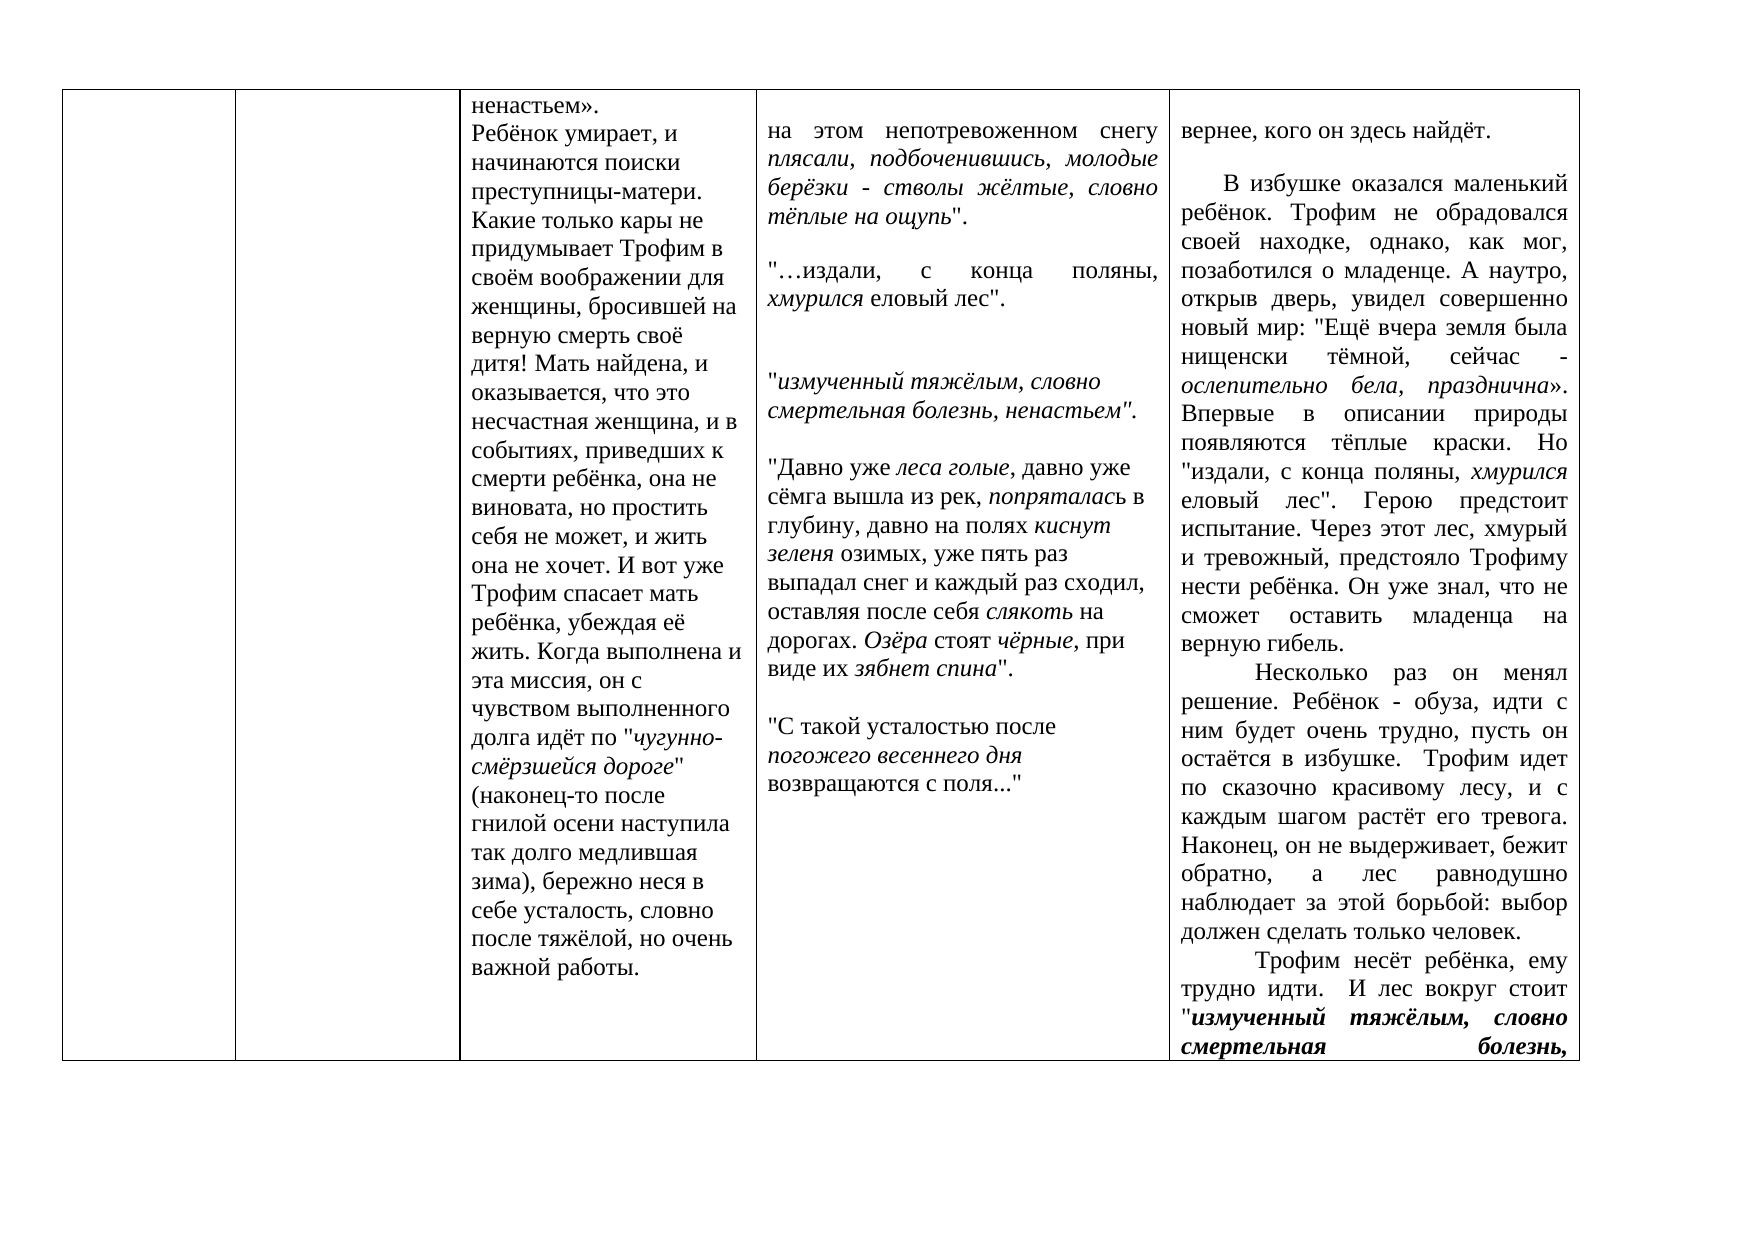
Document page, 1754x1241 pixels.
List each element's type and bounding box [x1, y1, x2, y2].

table_cell [1170, 90, 1579, 1060]
table_cell [63, 90, 235, 1060]
table_cell [461, 90, 756, 1060]
table_cell [757, 90, 1169, 1060]
table_cell [236, 90, 459, 1060]
